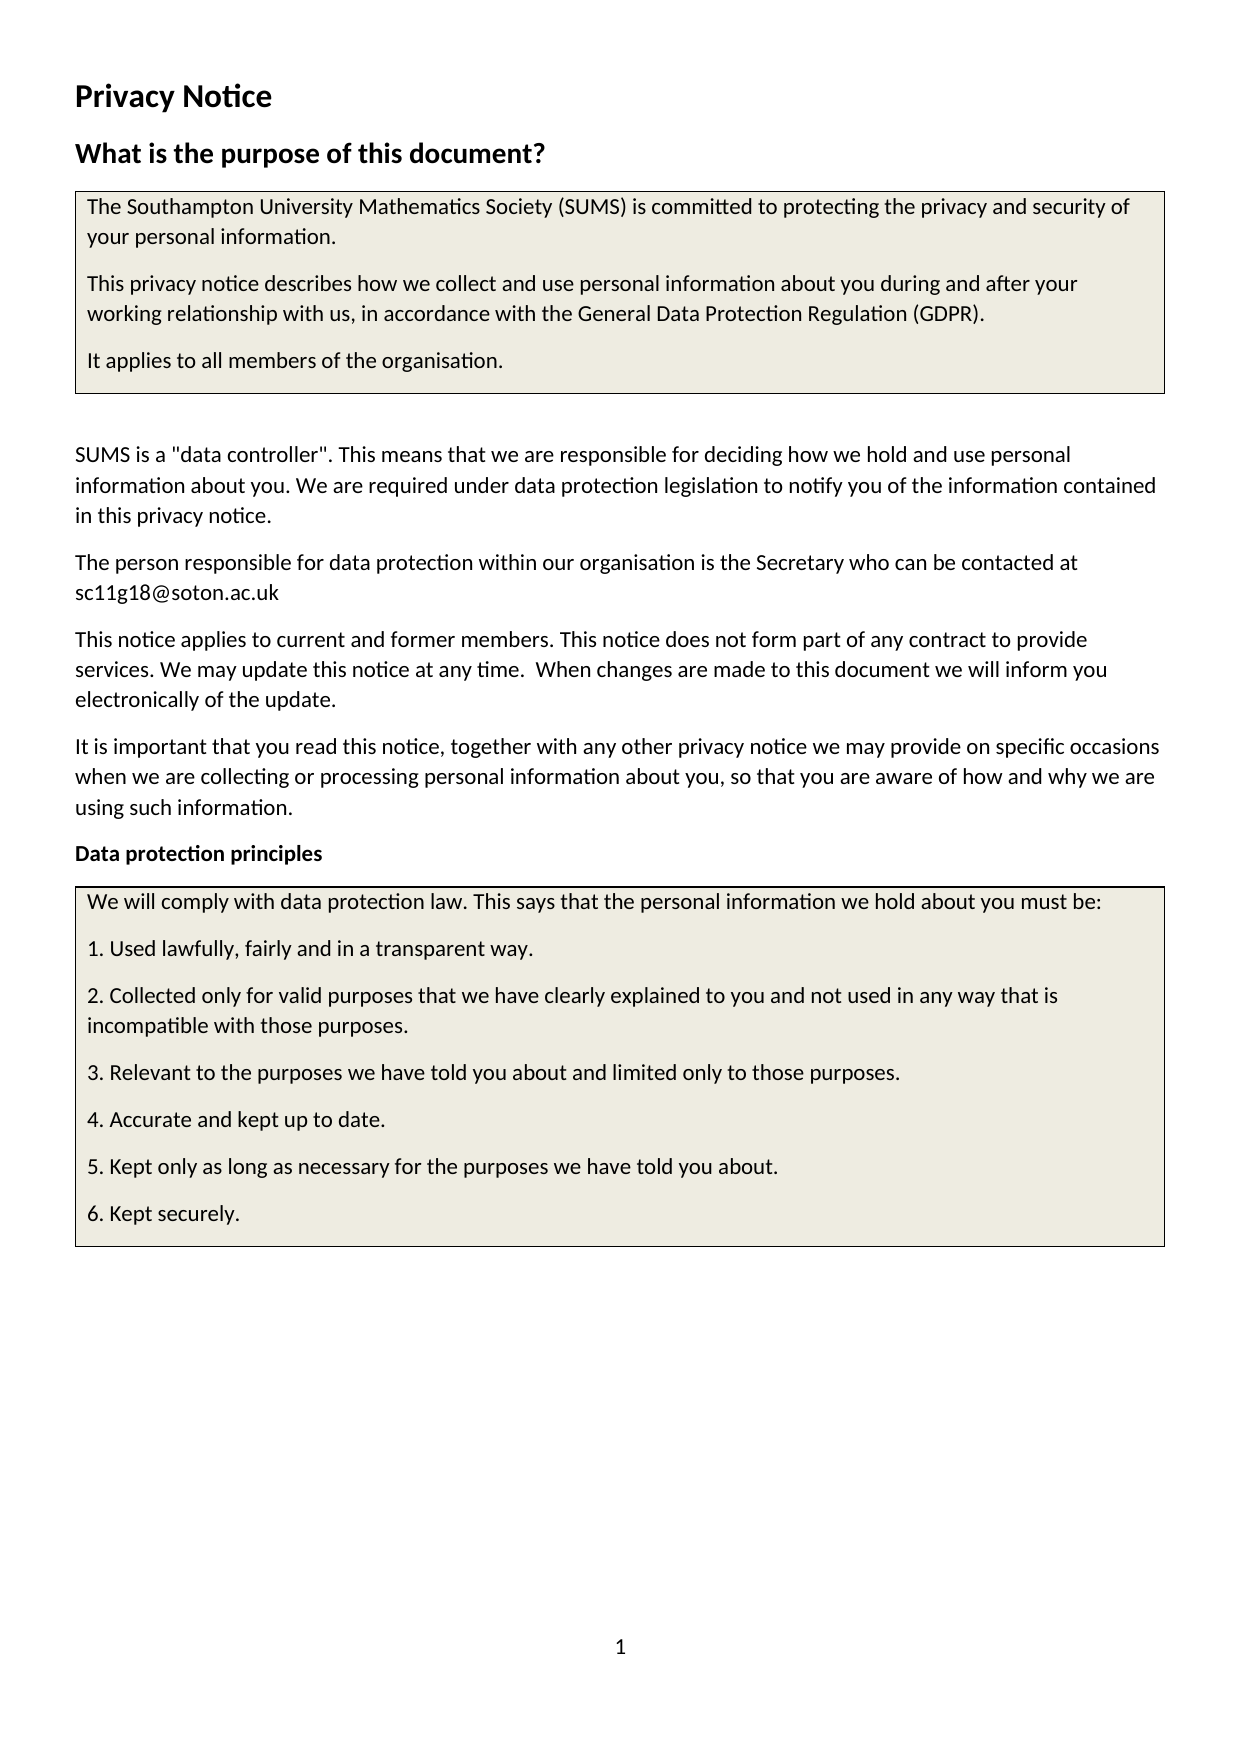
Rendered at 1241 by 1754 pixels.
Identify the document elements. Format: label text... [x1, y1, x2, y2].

text This notice applies to current and former members. This notice does not form part of any contract to provide services. We may update this notice at any time. When changes are made to this document we will inform you electronically of the update. [75, 625, 1165, 713]
text The person responsible for data protection within our organisation is the Secretary who can be contacted at sc11g18@soton.ac.uk [75, 548, 1165, 606]
table_header We will comply with data protection law. This says that the personal information we hold about you must be: 1. Used lawfully, fairly and in a transparent way. 2. Collected only for valid purposes that we have clearly explained to you and not used in any way that is incompatible with those purposes. 3. Relevant to the purposes we have told you about and limited only to those purposes. 4. Accurate and kept up to date. 5. Kept only as long as necessary for the purposes we have told you about. 6. Kept securely. [76, 888, 1164, 1246]
text Data protection principles [75, 839, 1165, 868]
text SUMS is a "data controller". This means that we are responsible for deciding how we hold and use personal information about you. We are required under data protection legislation to notify you of the information contained in this privacy notice. [75, 441, 1165, 529]
text What is the purpose of this document? [75, 136, 1165, 171]
text It is important that you read this notice, together with any other privacy notice we may provide on specific occasions when we are collecting or processing personal information about you, so that you are aware of how and why we are using such information. [75, 732, 1165, 821]
text Privacy Notice [75, 75, 1165, 116]
table_header The Southampton University Mathematics Society (SUMS) is committed to protecting the privacy and security of your personal information. This privacy notice describes how we collect and use personal information about you during and after your working relationship with us, in accordance with the General Data Protection Regulation (GDPR). It applies to all members of the organisation. [76, 192, 1164, 393]
